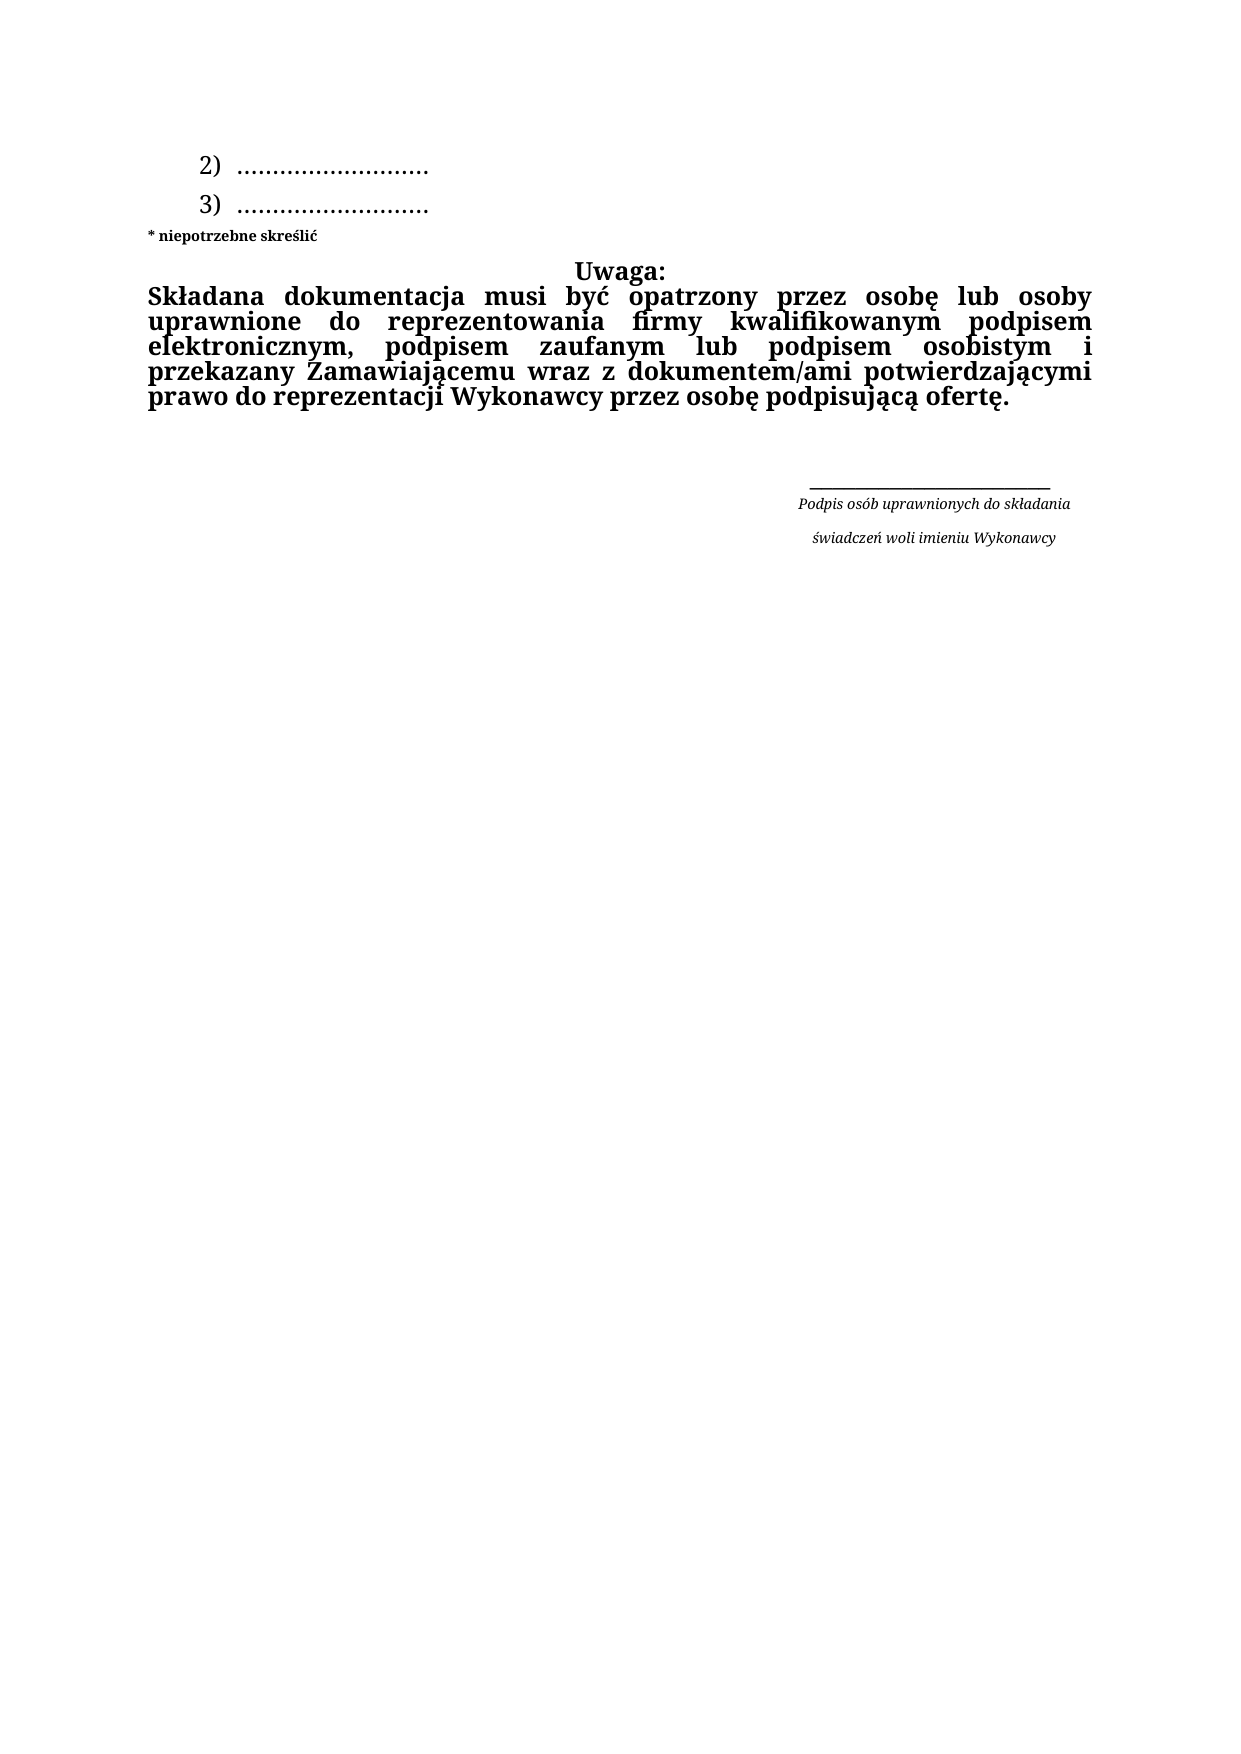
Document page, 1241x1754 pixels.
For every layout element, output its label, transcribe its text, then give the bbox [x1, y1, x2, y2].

text Podpis osób uprawnionych do składania świadczeń woli imieniu Wykonawcy [783, 494, 1086, 562]
list ……………………… [199, 187, 1093, 221]
text _____________________ [658, 460, 1196, 494]
text * niepotrzebne skreślić [148, 226, 1196, 260]
text Uwaga: [148, 260, 1093, 285]
list ……………………… [199, 148, 1093, 182]
text Składana dokumentacja musi być opatrzony przez osobę lub osoby uprawnione do reprezentowania firmy kwalifikowanym podpisem elektronicznym, podpisem zaufanym lub podpisem osobistym i przekazany Zamawiającemu wraz z dokumentem/ami potwierdzającymi prawo do reprezentacji Wykonawcy przez osobę podpisującą ofertę. [148, 285, 1093, 410]
